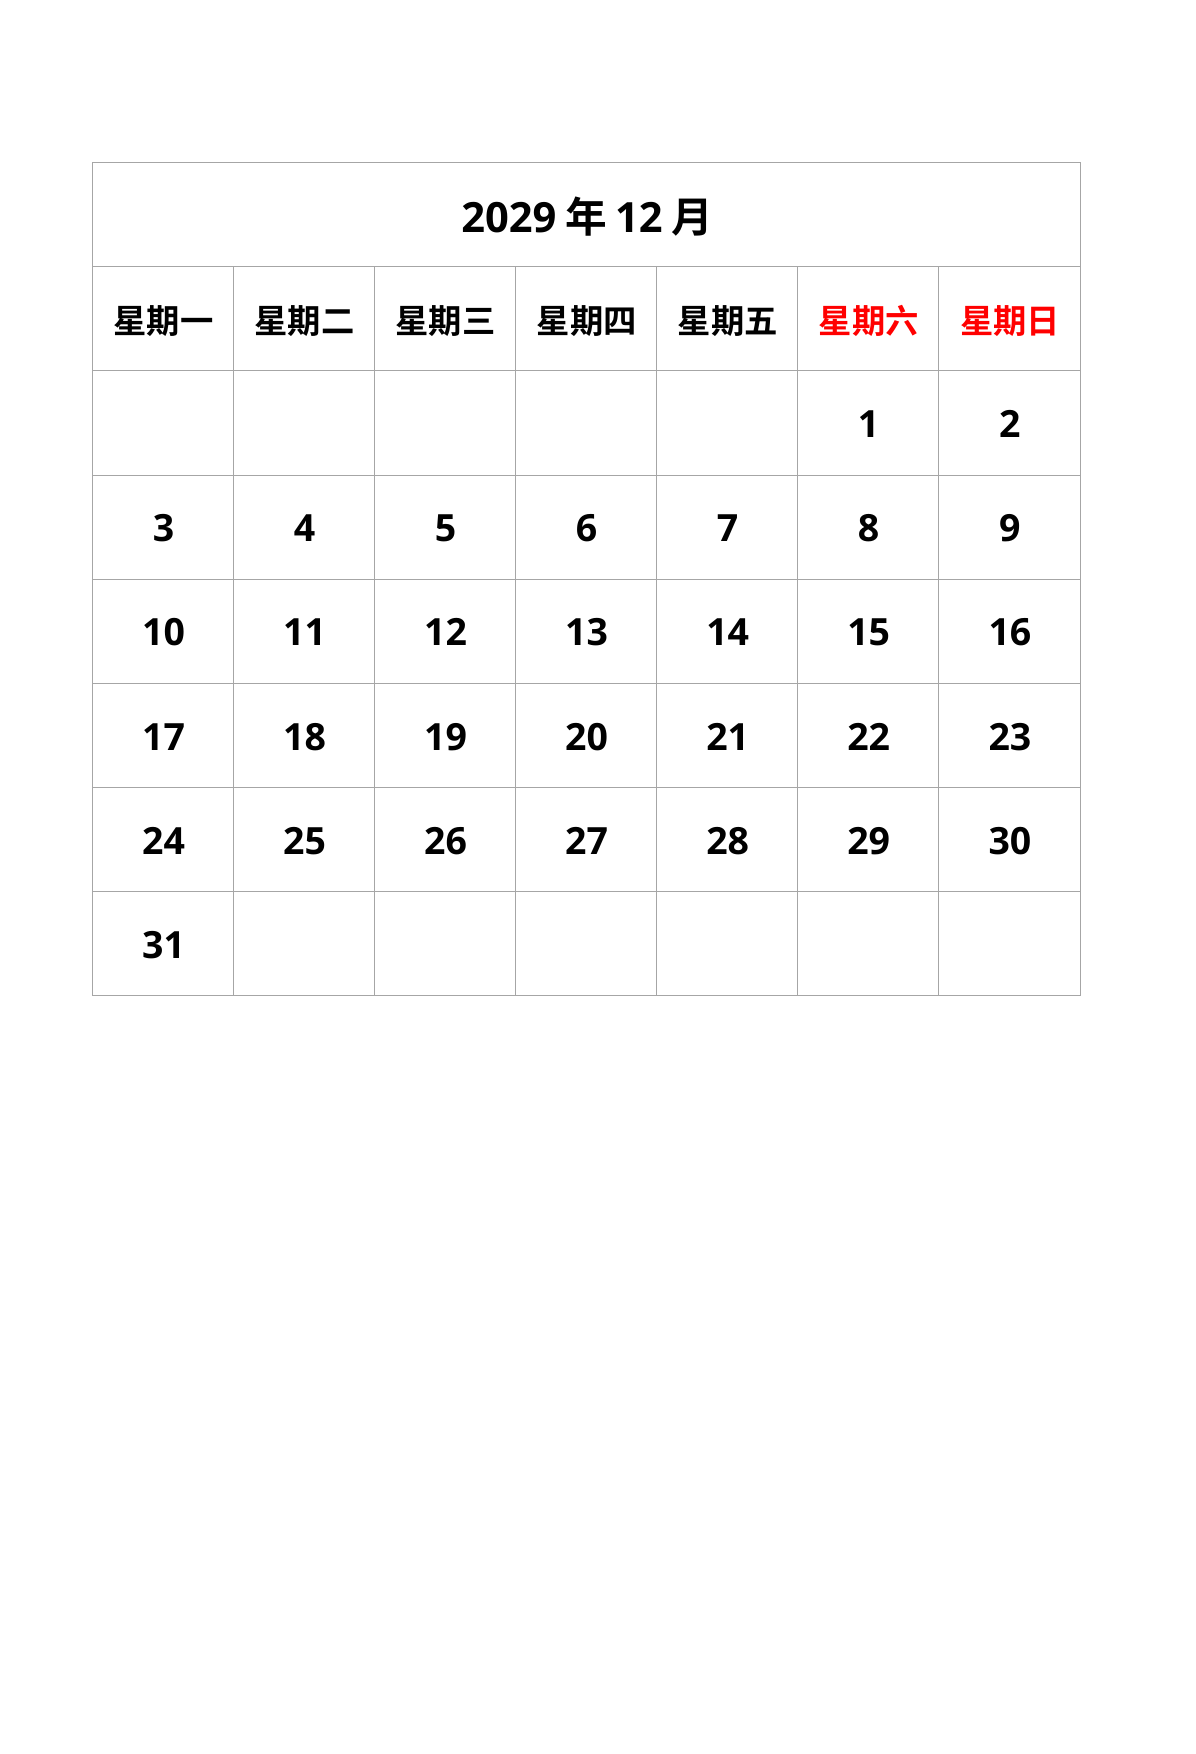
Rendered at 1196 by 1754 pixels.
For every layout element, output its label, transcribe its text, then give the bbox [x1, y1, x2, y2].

table_cell 9 [939, 476, 1080, 579]
table_cell [234, 892, 374, 995]
table_cell 18 [234, 684, 374, 787]
table_cell 19 [375, 684, 515, 787]
table_cell 1 [798, 371, 938, 474]
table_cell 14 [657, 580, 797, 683]
table_cell [798, 892, 938, 995]
table_cell 星期五 [657, 267, 797, 370]
table_cell 3 [93, 476, 233, 579]
table_cell 星期三 [375, 267, 515, 370]
table_cell [657, 892, 797, 995]
table_cell 16 [939, 580, 1080, 683]
table_cell 7 [657, 476, 797, 579]
table_cell 12 [375, 580, 515, 683]
table_cell [516, 371, 656, 474]
table_cell 4 [234, 476, 374, 579]
table_header 2029年12月 [93, 163, 1080, 266]
table_cell [516, 892, 656, 995]
table_cell 8 [798, 476, 938, 579]
table_cell [93, 371, 233, 474]
table_cell 28 [657, 788, 797, 891]
table_cell 6 [516, 476, 656, 579]
table_cell 31 [93, 892, 233, 995]
table_cell 2 [939, 371, 1080, 474]
table_cell 5 [375, 476, 515, 579]
table_cell 25 [234, 788, 374, 891]
table_cell 22 [798, 684, 938, 787]
table_cell 26 [375, 788, 515, 891]
table_cell [375, 892, 515, 995]
table_cell 星期一 [93, 267, 233, 370]
table_cell 27 [516, 788, 656, 891]
table_cell [234, 371, 374, 474]
table_cell 30 [939, 788, 1080, 891]
table_cell 17 [93, 684, 233, 787]
table_cell 10 [93, 580, 233, 683]
table_cell [375, 371, 515, 474]
table_cell 11 [234, 580, 374, 683]
table_cell 星期日 [939, 267, 1080, 370]
table_cell 29 [798, 788, 938, 891]
table_cell 23 [939, 684, 1080, 787]
table_cell 13 [516, 580, 656, 683]
table_cell 星期二 [234, 267, 374, 370]
table_cell 15 [798, 580, 938, 683]
table_cell 星期六 [798, 267, 938, 370]
table_cell 星期四 [516, 267, 656, 370]
table_cell [657, 371, 797, 474]
table_cell 24 [93, 788, 233, 891]
table_cell 21 [657, 684, 797, 787]
table_cell 20 [516, 684, 656, 787]
table_cell [939, 892, 1080, 995]
